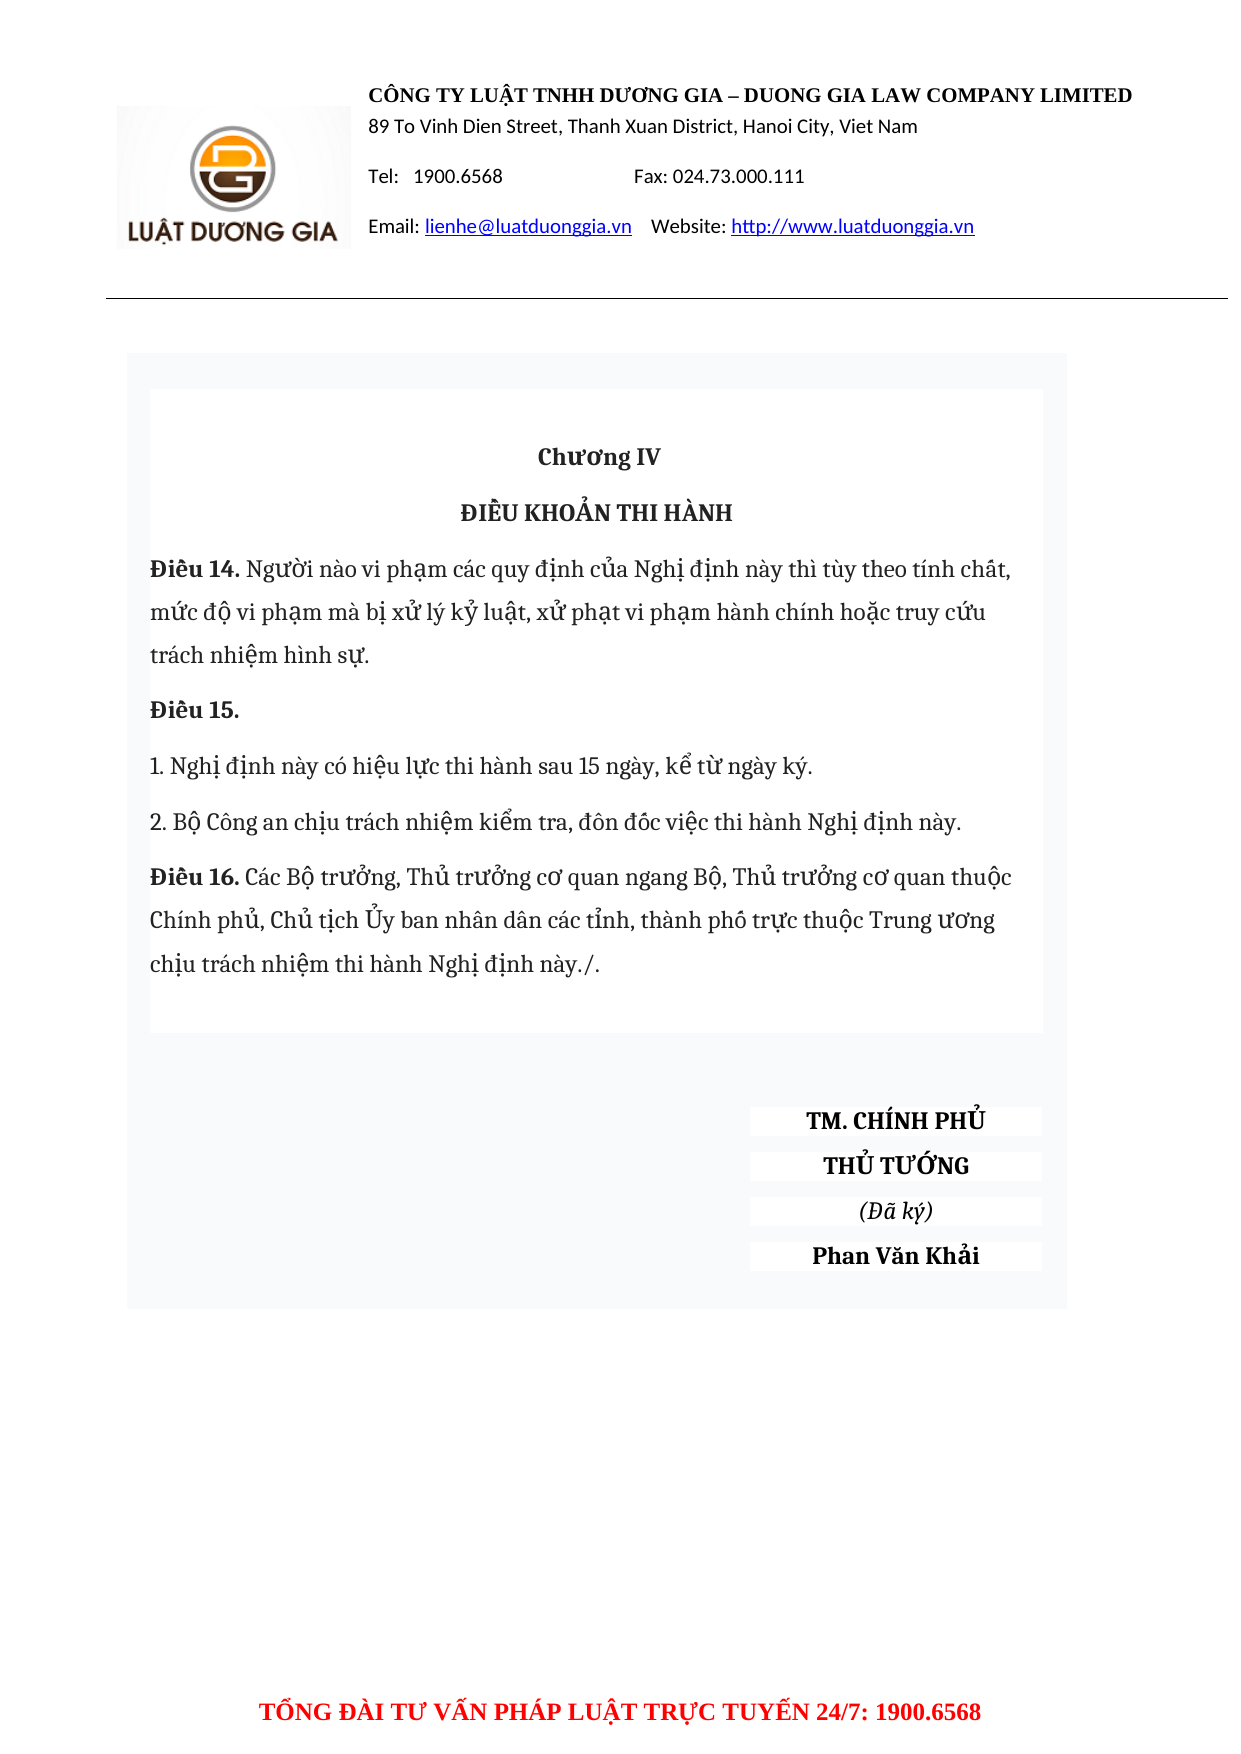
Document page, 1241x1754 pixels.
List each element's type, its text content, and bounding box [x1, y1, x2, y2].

table_cell [127, 1082, 1067, 1309]
picture [116, 106, 352, 249]
